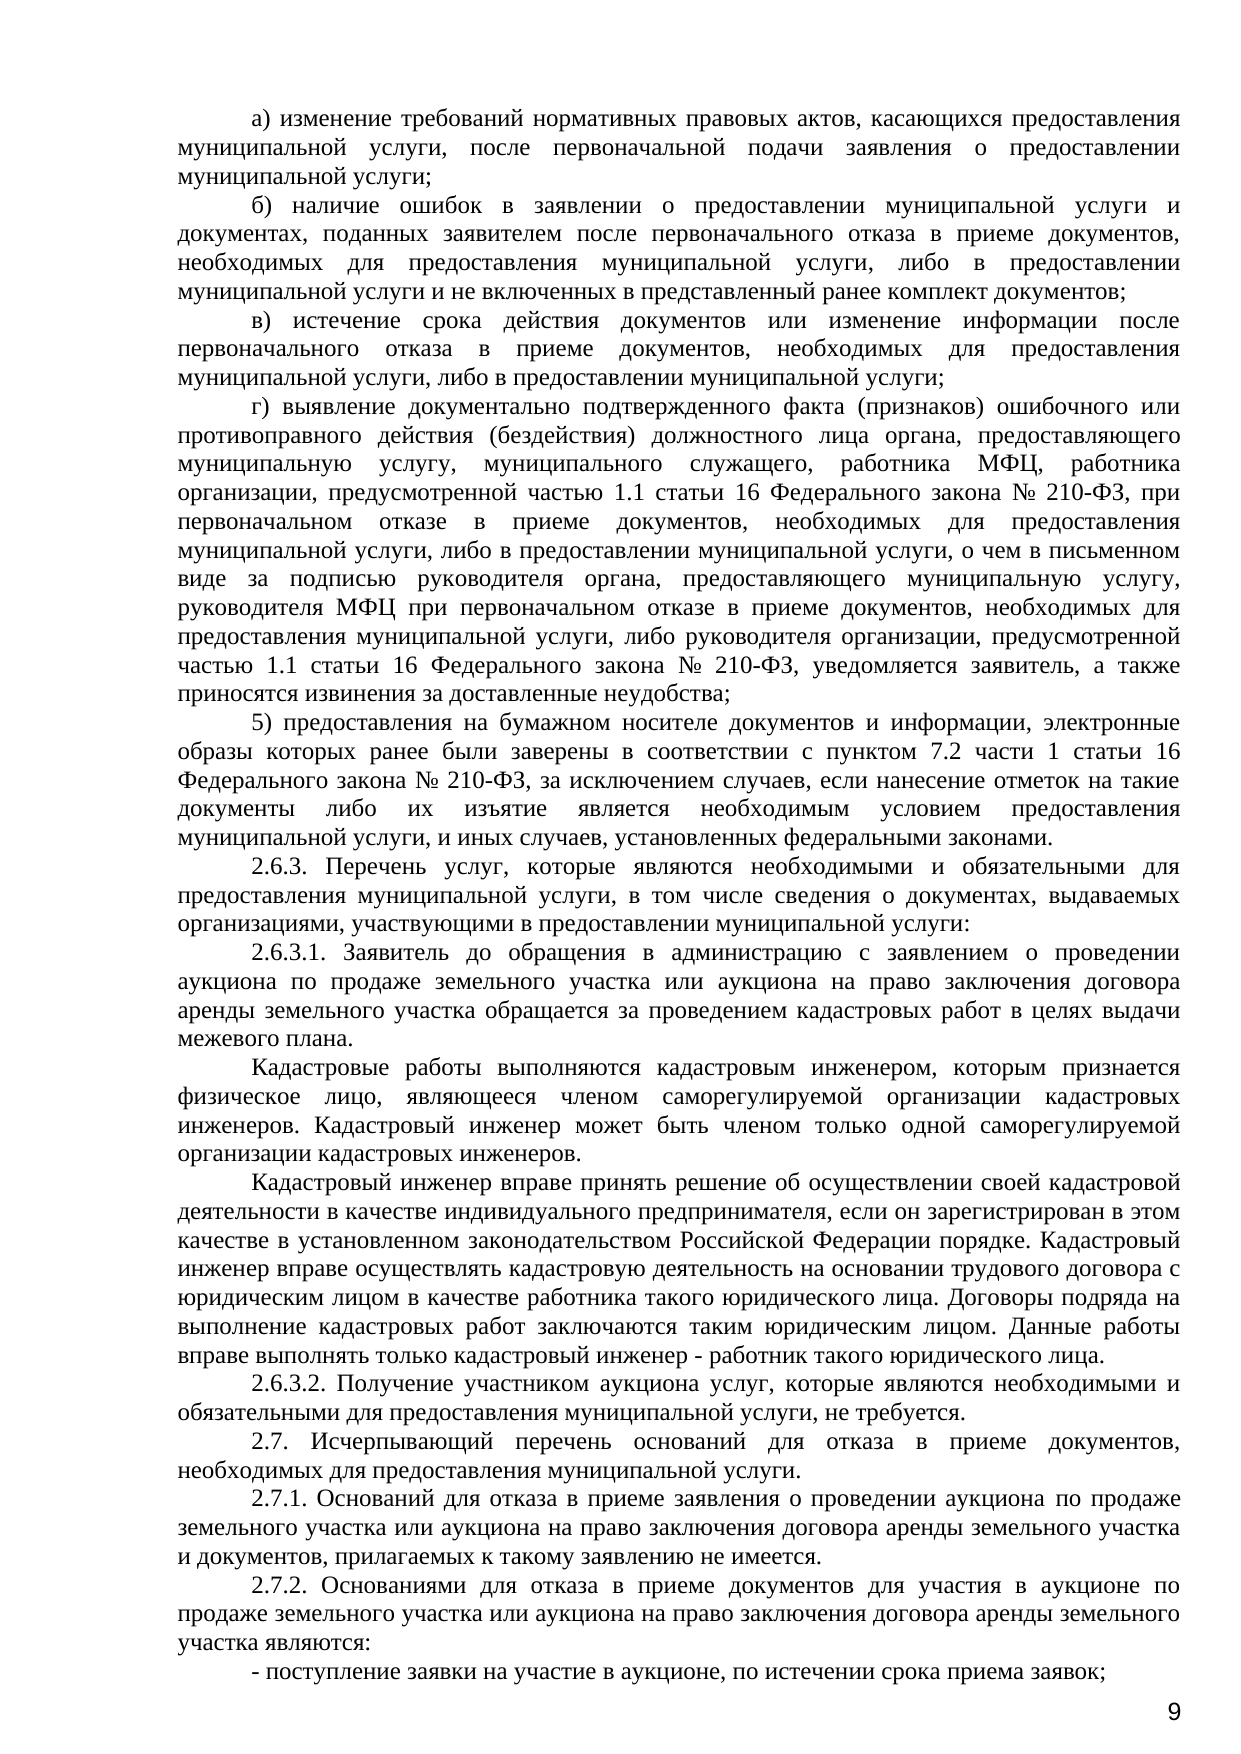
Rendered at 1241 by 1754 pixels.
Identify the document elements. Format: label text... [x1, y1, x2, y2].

text в) истечение срока действия документов или изменение информации после первоначального отказа в приеме документов, необходимых для предоставления муниципальной услуги, либо в предоставлении муниципальной услуги; [177, 305, 1181, 391]
text 2.6.3.1. Заявитель до обращения в администрацию с заявлением о проведении аукциона по продаже земельного участка или аукциона на право заключения договора аренды земельного участка обращается за проведением кадастровых работ в целях выдачи межевого плана. [177, 937, 1181, 1052]
text Кадастровый инженер вправе принять решение об осуществлении своей кадастровой деятельности в качестве индивидуального предпринимателя, если он зарегистрирован в этом качестве в установленном законодательством Российской Федерации порядке. Кадастровый инженер вправе осуществлять кадастровую деятельность на основании трудового договора с юридическим лицом в качестве работника такого юридического лица. Договоры подряда на выполнение кадастровых работ заключаются таким юридическим лицом. Данные работы вправе выполнять только кадастровый инженер - работник такого юридического лица. [177, 1167, 1181, 1368]
text 2.6.3. Перечень услуг, которые являются необходимыми и обязательными для предоставления муниципальной услуги, в том числе сведения о документах, выдаваемых организациями, участвующими в предоставлении муниципальной услуги: [177, 851, 1181, 937]
text 5) предоставления на бумажном носителе документов и информации, электронные образы которых ранее были заверены в соответствии с пунктом 7.2 части 1 статьи 16 Федерального закона № 210-ФЗ, за исключением случаев, если нанесение отметок на такие документы либо их изъятие является необходимым условием предоставления муниципальной услуги, и иных случаев, установленных федеральными законами. [177, 707, 1181, 851]
text 2.7.2. Основаниями для отказа в приеме документов для участия в аукционе по продаже земельного участка или аукциона на право заключения договора аренды земельного участка являются: [177, 1570, 1181, 1656]
text 2.7. Исчерпывающий перечень оснований для отказа в приеме документов, необходимых для предоставления муниципальной услуги. [177, 1426, 1181, 1483]
text - поступление заявки на участие в аукционе, по истечении срока приема заявок; [177, 1656, 1181, 1685]
text 2.6.3.2. Получение участником аукциона услуг, которые являются необходимыми и обязательными для предоставления муниципальной услуги, не требуется. [177, 1368, 1181, 1426]
text 2.7.1. Оснований для отказа в приеме заявления о проведении аукциона по продаже земельного участка или аукциона на право заключения договора аренды земельного участка и документов, прилагаемых к такому заявлению не имеется. [177, 1483, 1181, 1570]
text а) изменение требований нормативных правовых актов, касающихся предоставления муниципальной услуги, после первоначальной подачи заявления о предоставлении муниципальной услуги; [177, 103, 1181, 190]
text г) выявление документально подтвержденного факта (признаков) ошибочного или противоправного действия (бездействия) должностного лица органа, предоставляющего муниципальную услугу, муниципального служащего, работника МФЦ, работника организации, предусмотренной частью 1.1 статьи 16 Федерального закона № 210-ФЗ, при первоначальном отказе в приеме документов, необходимых для предоставления муниципальной услуги, либо в предоставлении муниципальной услуги, о чем в письменном виде за подписью руководителя органа, предоставляющего муниципальную услугу, руководителя МФЦ при первоначальном отказе в приеме документов, необходимых для предоставления муниципальной услуги, либо руководителя организации, предусмотренной частью 1.1 статьи 16 Федерального закона № 210-ФЗ, уведомляется заявитель, а также приносятся извинения за доставленные неудобства; [177, 391, 1181, 707]
text б) наличие ошибок в заявлении о предоставлении муниципальной услуги и документах, поданных заявителем после первоначального отказа в приеме документов, необходимых для предоставления муниципальной услуги, либо в предоставлении муниципальной услуги и не включенных в представленный ранее комплект документов; [177, 190, 1181, 305]
text Кадастровые работы выполняются кадастровым инженером, которым признается физическое лицо, являющееся членом саморегулируемой организации кадастровых инженеров. Кадастровый инженер может быть членом только одной саморегулируемой организации кадастровых инженеров. [177, 1052, 1181, 1167]
